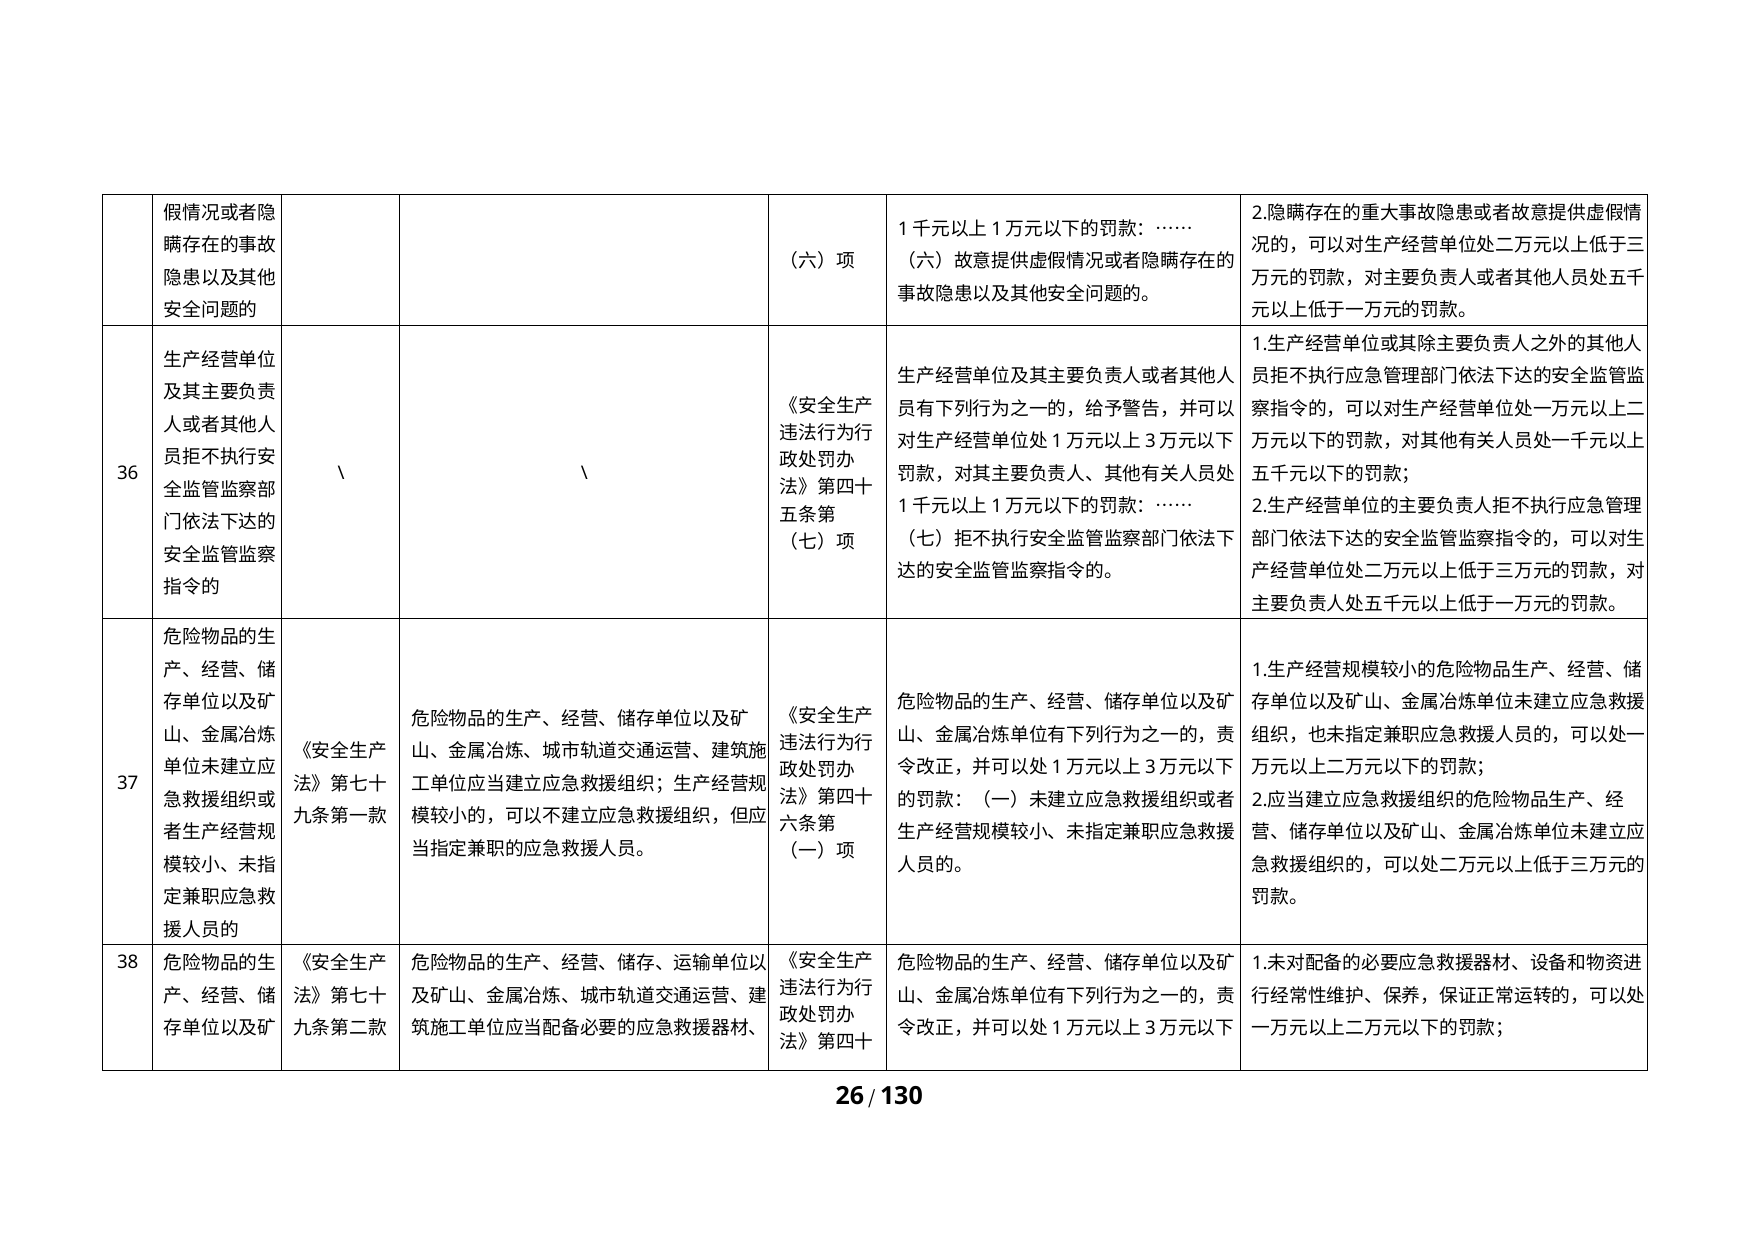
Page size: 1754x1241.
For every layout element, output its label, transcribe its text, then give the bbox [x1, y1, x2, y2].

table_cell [400, 945, 768, 1070]
table_cell 危险物品的生产、经营、储存单位以及矿山、金属冶炼单位有下列行为之一的，责令改正，并可以处1万元以上3万元以下的罚款：（一）未建立应急救援组织或者生产经营规模较小、未指定兼职应急救援人员的。 [887, 619, 1240, 944]
table_cell 《安全生产违法行为行政处罚办法》第四十六条第（一）项 [769, 619, 886, 944]
table_cell 37 [103, 619, 152, 944]
table_cell \ [282, 195, 399, 325]
table_cell 《安全生产法》第七十九条第二款 [282, 945, 399, 1070]
table_cell 1.生产经营单位或其除主要负责人之外的其他人员拒不执行应急管理部门依法下达的安全监管监察指令的，可以对生产经营单位处一万元以上二万元以下的罚款，对其他有关人员处一千元以上五千元以下的罚款； 2.生产经营单位的主要负责人拒不执行应急管理部门依法下达的安全监管监察指令的，可以对生产经营单位处二万元以上低于三万元的罚款，对主要负责人处五千元以上低于一万元的罚款。 [1241, 326, 1647, 618]
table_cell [1241, 945, 1647, 1070]
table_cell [153, 945, 281, 1070]
table_cell 《安全生产违法行为行政处罚办法》第四十五条第（七）项 [769, 326, 886, 618]
table_cell 36 [103, 326, 152, 618]
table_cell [769, 945, 886, 1070]
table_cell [887, 945, 1240, 1070]
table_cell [153, 195, 281, 325]
table_cell 危险物品的生产、经营、储存单位以及矿山、金属冶炼、城市轨道交通运营、建筑施工单位应当建立应急救援组织；生产经营规模较小的，可以不建立应急救援组织，但应当指定兼职的应急救援人员。 [400, 619, 768, 944]
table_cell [1241, 195, 1647, 325]
table_cell 生产经营单位及其主要负责人或者其他人员有下列行为之一的，给予警告，并可以对生产经营单位处1万元以上3万元以下罚款，对其主要负责人、其他有关人员处1千元以上1万元以下的罚款：……（七）拒不执行安全监管监察部门依法下达的安全监管监察指令的。 [887, 326, 1240, 618]
table_cell \ [400, 195, 768, 325]
table_cell \ [282, 326, 399, 618]
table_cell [769, 195, 886, 325]
table_cell 危险物品的生产、经营、储存单位以及矿山、金属冶炼单位未建立应急救援组织或者生产经营规模较小、未指定兼职应急救援人员的 [153, 619, 281, 944]
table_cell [887, 195, 1240, 325]
table_cell \ [400, 326, 768, 618]
table_cell 38 [103, 945, 152, 1070]
table_cell 生产经营单位及其主要负责人或者其他人员拒不执行安全监管监察部门依法下达的安全监管监察指令的 [153, 326, 281, 618]
table_cell 《安全生产法》第七十九条第一款 [282, 619, 399, 944]
table_cell 35 [103, 195, 152, 325]
table_cell 1.生产经营规模较小的危险物品生产、经营、储存单位以及矿山、金属冶炼单位未建立应急救援组织，也未指定兼职应急救援人员的，可以处一万元以上二万元以下的罚款； 2.应当建立应急救援组织的危险物品生产、经营、储存单位以及矿山、金属冶炼单位未建立应急救援组织的，可以处二万元以上低于三万元的罚款。 [1241, 619, 1647, 944]
